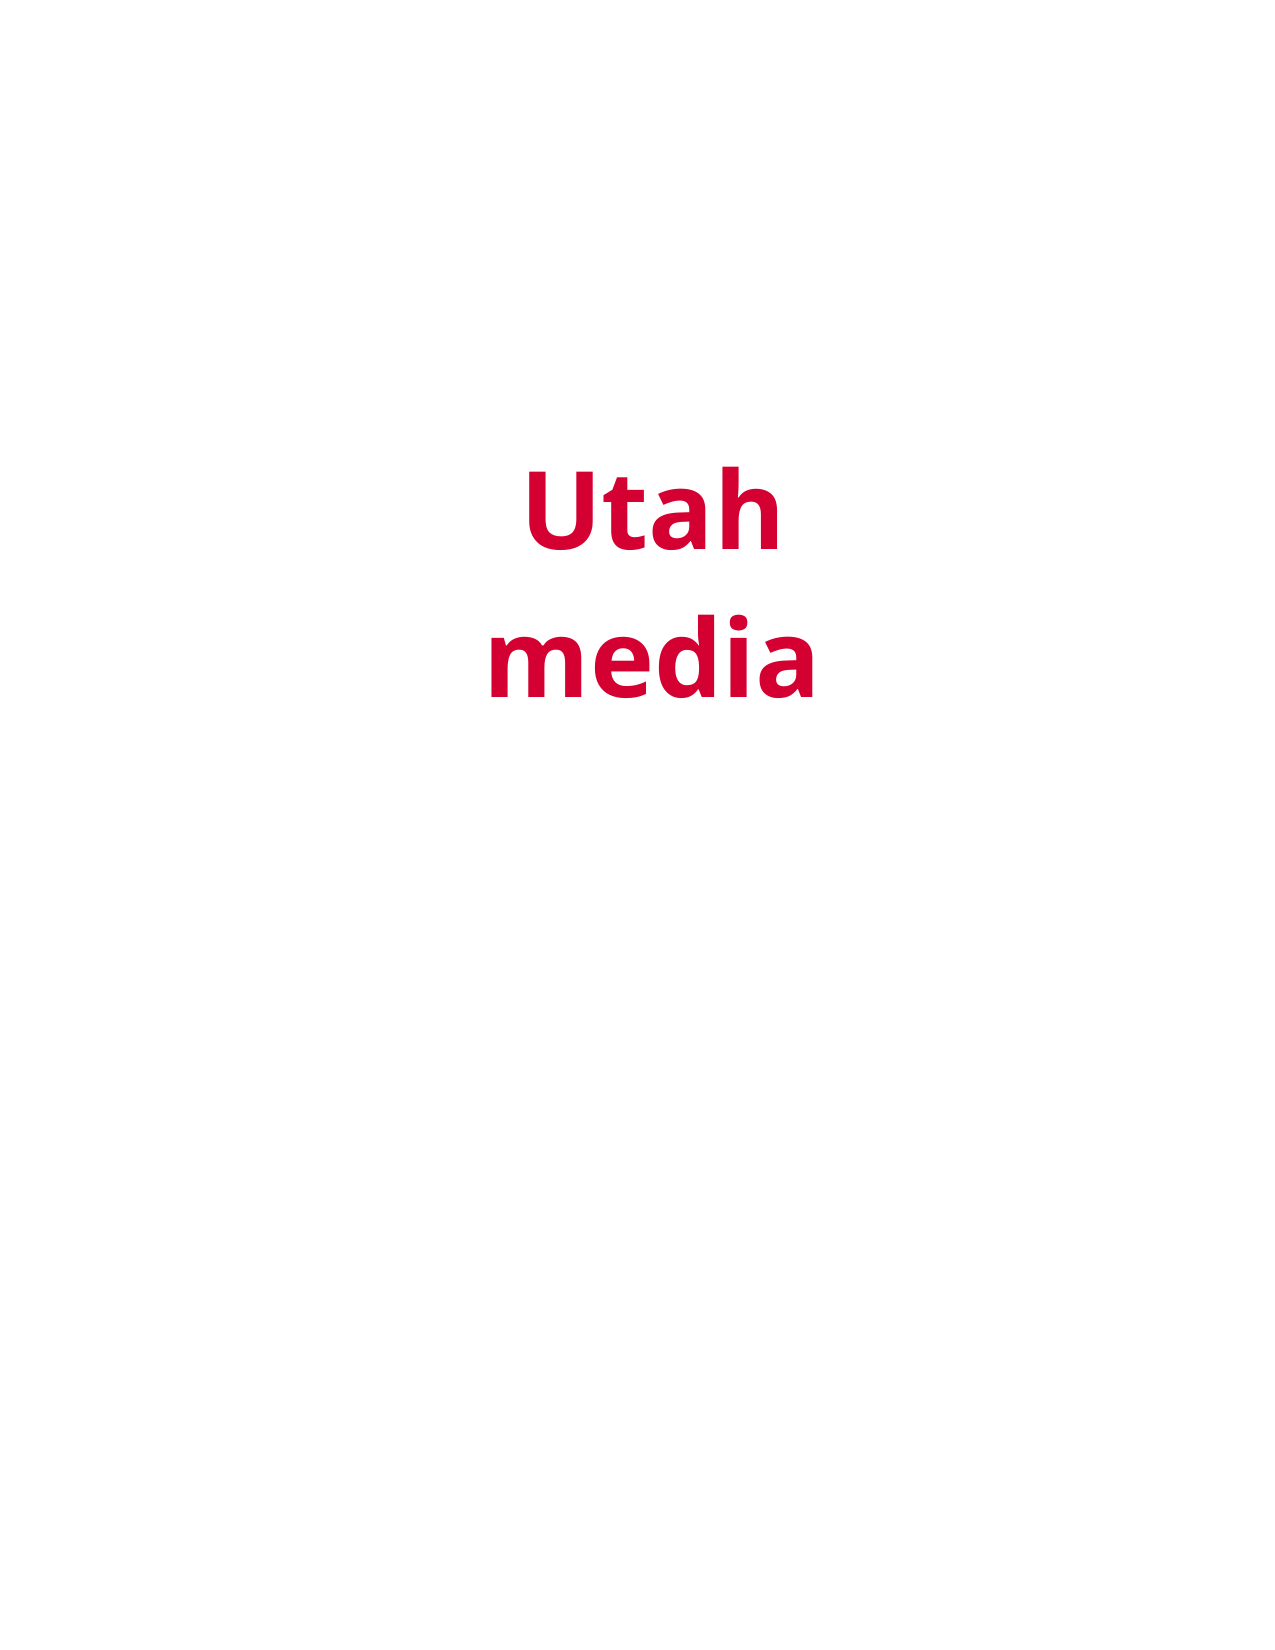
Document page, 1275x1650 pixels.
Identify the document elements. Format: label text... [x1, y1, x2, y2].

text media [150, 581, 1155, 729]
text Utah [150, 434, 1155, 581]
